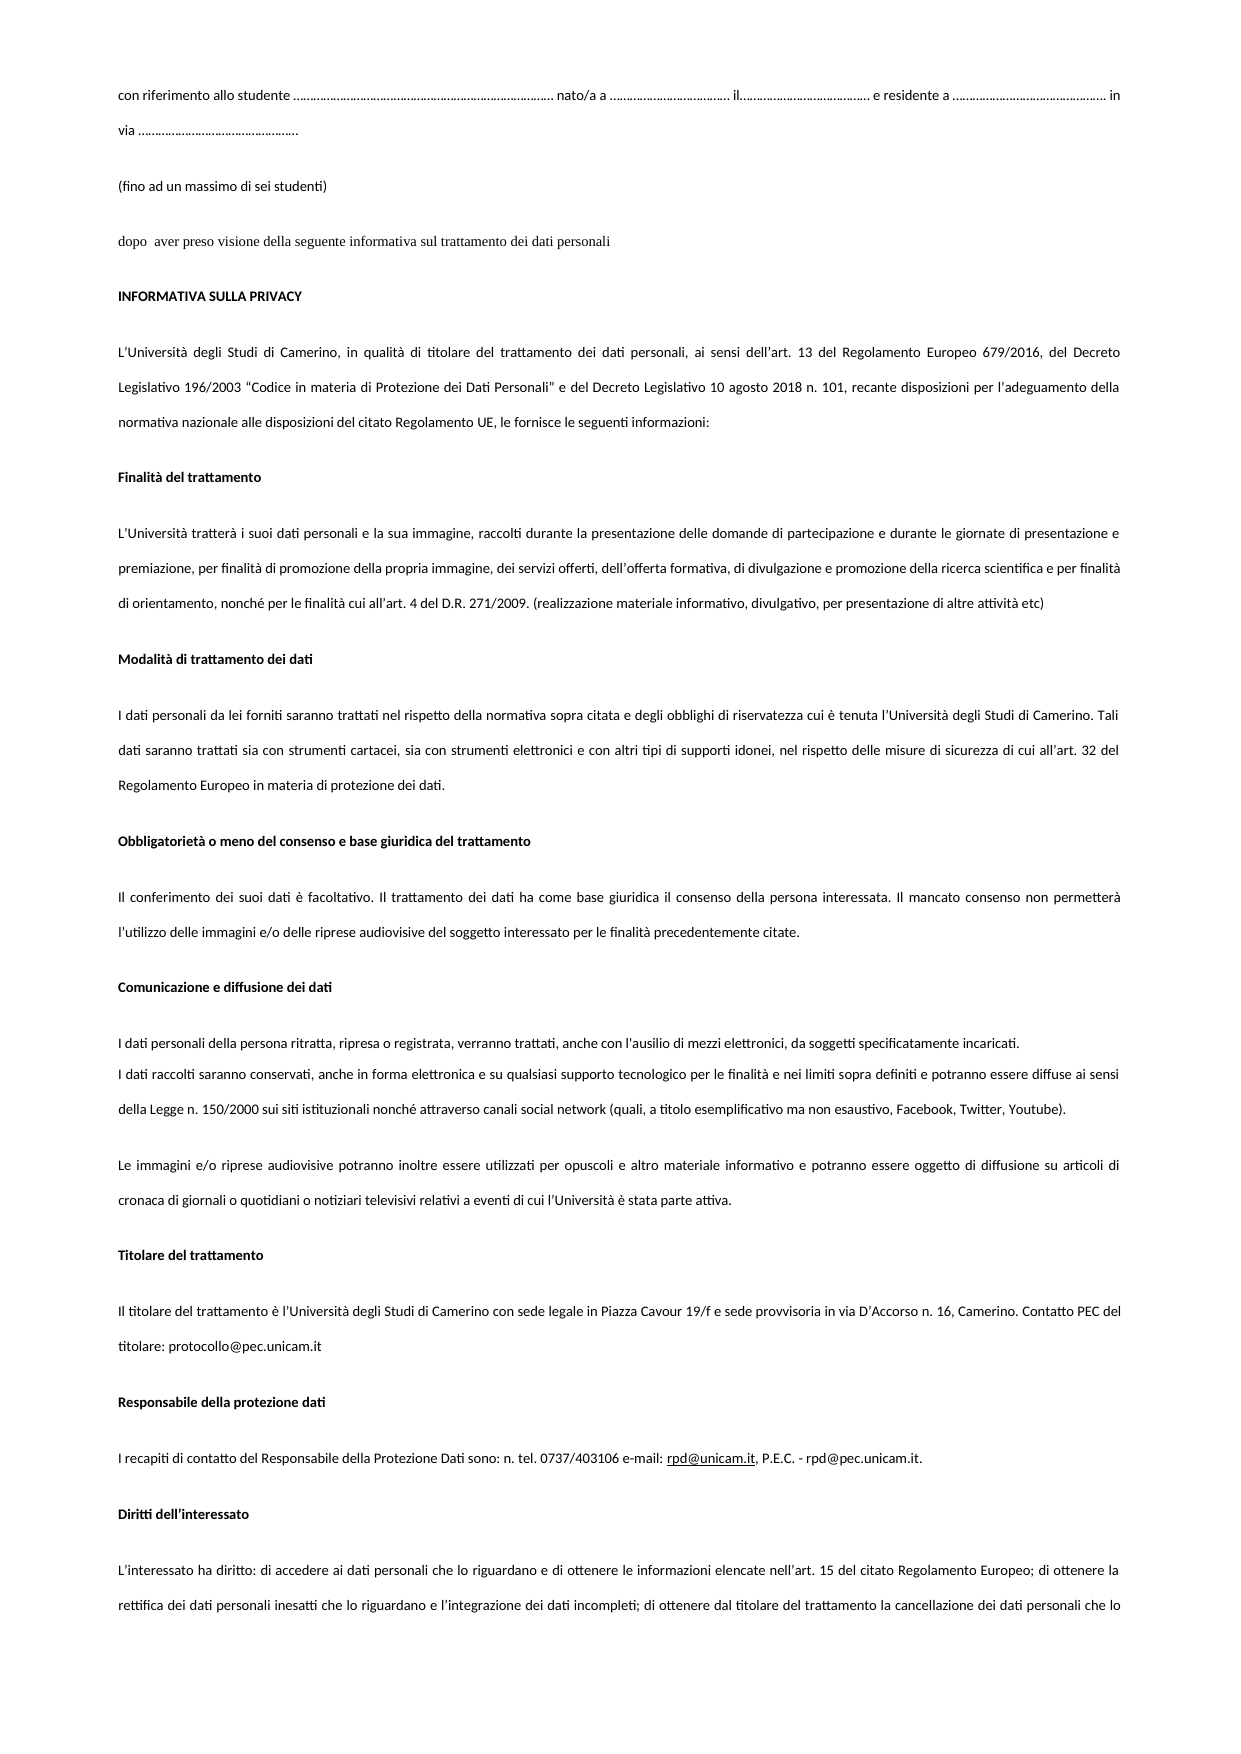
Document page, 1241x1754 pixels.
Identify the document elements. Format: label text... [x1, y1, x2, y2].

text (fino ad un massimo di sei studenti) [118, 165, 1122, 195]
text I recapiti di contatto del Responsabile della Protezione Dati sono: n. tel. 0737/403106 e-mail: rpd@unicam.it, P.E.C. - rpd@pec.unicam.it. [118, 1437, 1122, 1467]
text I dati raccolti saranno conservati, anche in forma elettronica e su qualsiasi supporto tecnologico per le finalità e nei limiti sopra definiti e potranno essere diffuse ai sensi della Legge n. 150/2000 sui siti istituzionali nonché attraverso canali social network (quali, a titolo esemplificativo ma non esaustivo, Facebook, Twitter, Youtube). [118, 1052, 1122, 1118]
text Finalità del trattamento [118, 456, 1122, 487]
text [118, 1548, 1122, 1614]
text Il conferimento dei suoi dati è facoltativo. Il trattamento dei dati ha come base giuridica il consenso della persona interessata. Il mancato consenso non permetterà l’utilizzo delle immagini e/o delle riprese audiovisive del soggetto interessato per le finalità precedentemente citate. [118, 875, 1122, 941]
text L’Università degli Studi di Camerino, in qualità di titolare del trattamento dei dati personali, ai sensi dell’art. 13 del Regolamento Europeo 679/2016, del Decreto Legislativo 196/2003 “Codice in materia di Protezione dei Dati Personali” e del Decreto Legislativo 10 agosto 2018 n. 101, recante disposizioni per l’adeguamento della normativa nazionale alle disposizioni del citato Regolamento UE, le fornisce le seguenti informazioni: [118, 330, 1122, 431]
text dopo aver preso visione della seguente informativa sul trattamento dei dati personali [118, 221, 1122, 249]
text Le immagini e/o riprese audiovisive potranno inoltre essere utilizzati per opuscoli e altro materiale informativo e potranno essere oggetto di diffusione su articoli di cronaca di giornali o quotidiani o notiziari televisivi relativi a eventi di cui l’Università è stata parte attiva. [118, 1143, 1122, 1209]
text Diritti dell’interessato [118, 1492, 1122, 1523]
text Obbligatorietà o meno del consenso e base giuridica del trattamento [118, 819, 1122, 850]
text INFORMATIVA SULLA PRIVACY [118, 274, 1122, 305]
text Comunicazione e diffusione dei dati [118, 966, 1122, 997]
text con riferimento allo studente …………………………………………………………………… nato/a a ……………………………… il………………………………… e residente a ………………………………………. in via ………………………………………… [118, 74, 1122, 139]
text L’Università tratterà i suoi dati personali e la sua immagine, raccolti durante la presentazione delle domande di partecipazione e durante le giornate di presentazione e premiazione, per finalità di promozione della propria immagine, dei servizi offerti, dell’offerta formativa, di divulgazione e promozione della ricerca scientifica e per finalità di orientamento, nonché per le finalità cui all’art. 4 del D.R. 271/2009. (realizzazione materiale informativo, divulgativo, per presentazione di altre attività etc) [118, 512, 1122, 612]
text I dati personali della persona ritratta, ripresa o registrata, verranno trattati, anche con l'ausilio di mezzi elettronici, da soggetti specificatamente incaricati. [118, 1022, 1122, 1052]
text Responsabile della protezione dati [118, 1381, 1122, 1411]
text Titolare del trattamento [118, 1234, 1122, 1264]
text Modalità di trattamento dei dati [118, 638, 1122, 668]
text Il titolare del trattamento è l’Università degli Studi di Camerino con sede legale in Piazza Cavour 19/f e sede provvisoria in via D’Accorso n. 16, Camerino. Contatto PEC del titolare: protocollo@pec.unicam.it [118, 1290, 1122, 1355]
text I dati personali da lei forniti saranno trattati nel rispetto della normativa sopra citata e degli obblighi di riservatezza cui è tenuta l’Università degli Studi di Camerino. Tali dati saranno trattati sia con strumenti cartacei, sia con strumenti elettronici e con altri tipi di supporti idonei, nel rispetto delle misure di sicurezza di cui all’art. 32 del Regolamento Europeo in materia di protezione dei dati. [118, 693, 1122, 794]
